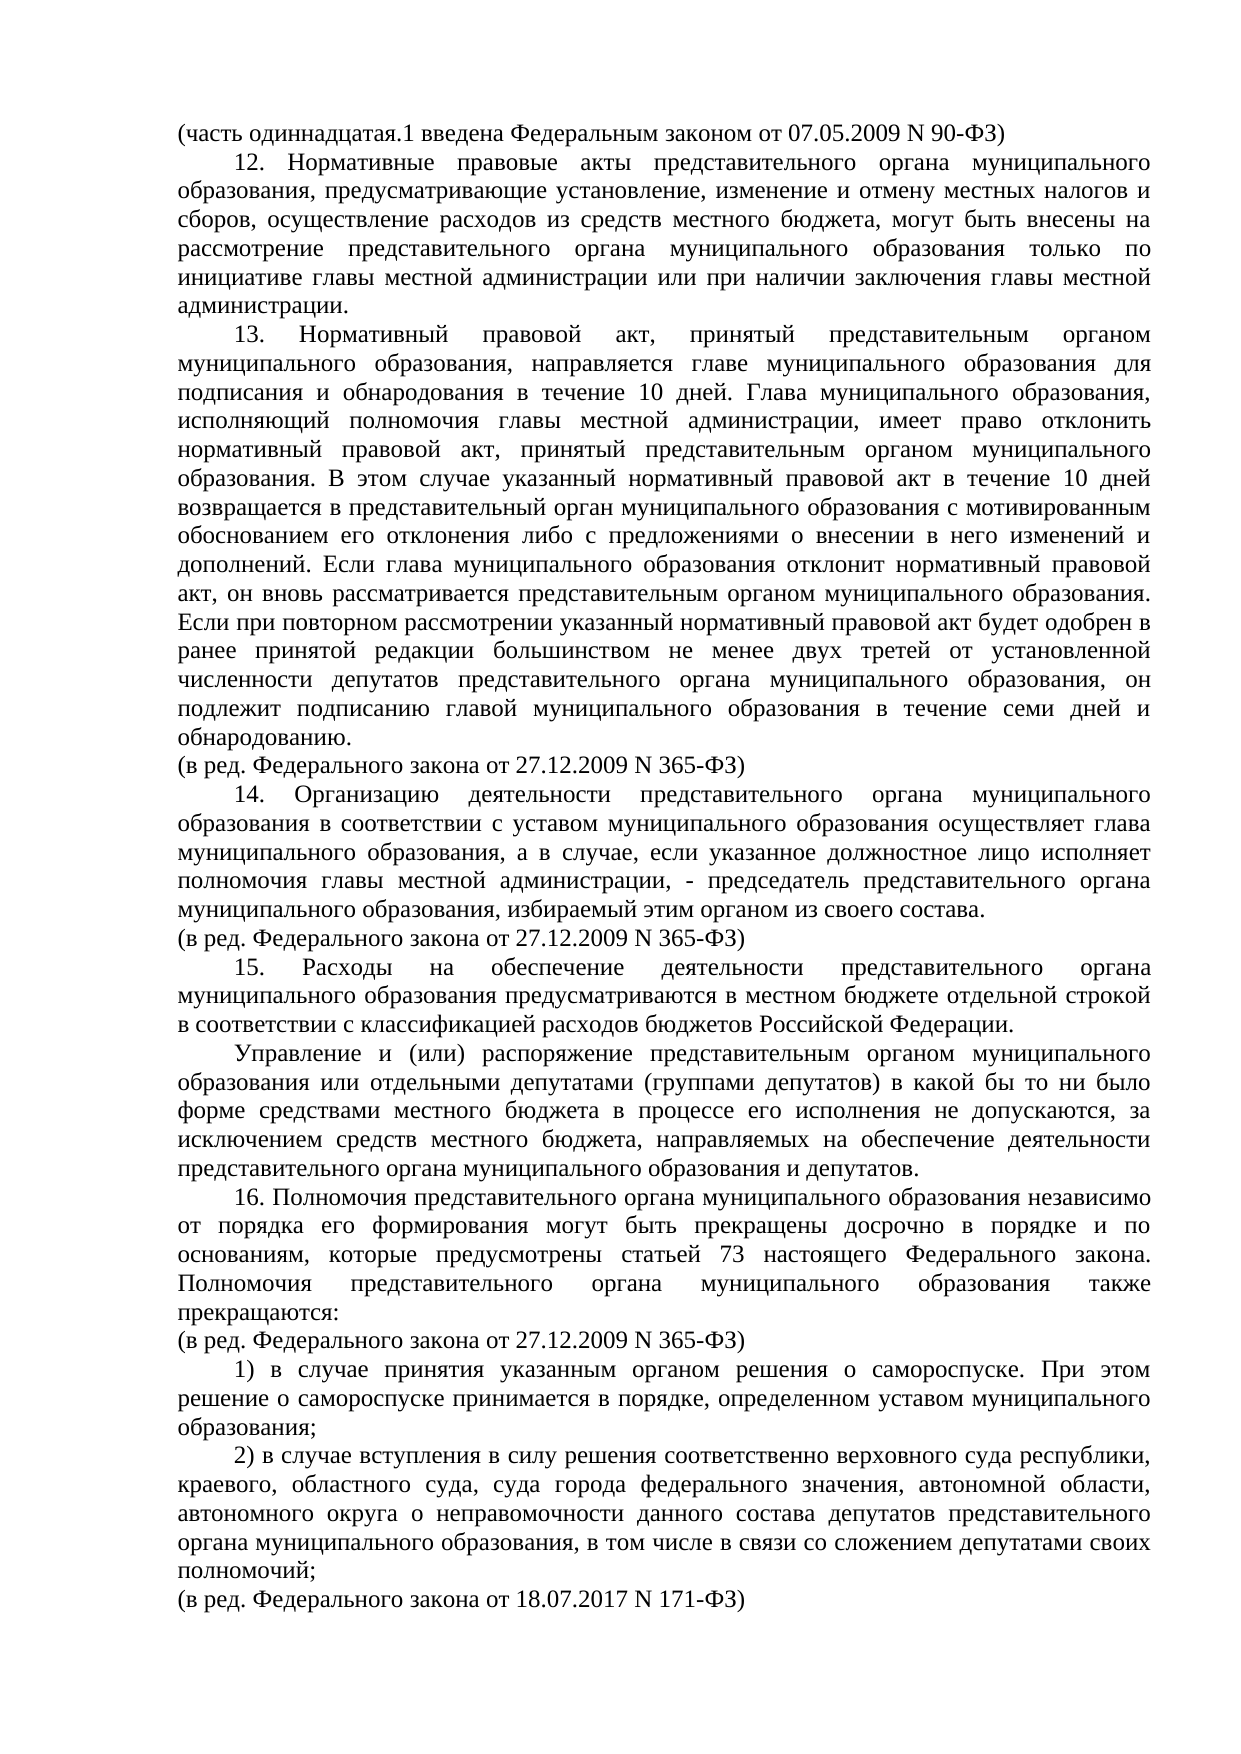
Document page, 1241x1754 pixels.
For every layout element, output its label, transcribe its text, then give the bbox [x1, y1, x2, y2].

text 12. Нормативные правовые акты представительного органа муниципального образования, предусматривающие установление, изменение и отмену местных налогов и сборов, осуществление расходов из средств местного бюджета, могут быть внесены на рассмотрение представительного органа муниципального образования только по инициативе главы местной администрации или при наличии заключения главы местной администрации. [177, 147, 1152, 319]
text Управление и (или) распоряжение представительным органом муниципального образования или отдельными депутатами (группами депутатов) в какой бы то ни было форме средствами местного бюджета в процессе его исполнения не допускаются, за исключением средств местного бюджета, направляемых на обеспечение деятельности представительного органа муниципального образования и депутатов. [177, 1038, 1152, 1182]
text 14. Организацию деятельности представительного органа муниципального образования в соответствии с уставом муниципального образования осуществляет глава муниципального образования, а в случае, если указанное должностное лицо исполняет полномочия главы местной администрации, - председатель представительного органа муниципального образования, избираемый этим органом из своего состава. [177, 779, 1152, 923]
text (часть одиннадцатая.1 введена Федеральным законом от 07.05.2009 N 90-ФЗ) [177, 118, 1152, 147]
text 1) в случае принятия указанным органом решения о самороспуске. При этом решение о самороспуске принимается в порядке, определенном уставом муниципального образования; [177, 1354, 1152, 1441]
text (в ред. Федерального закона от 27.12.2009 N 365-ФЗ) [177, 1326, 1152, 1354]
text (в ред. Федерального закона от 27.12.2009 N 365-ФЗ) [177, 923, 1152, 952]
text 13. Нормативный правовой акт, принятый представительным органом муниципального образования, направляется главе муниципального образования для подписания и обнародования в течение 10 дней. Глава муниципального образования, исполняющий полномочия главы местной администрации, имеет право отклонить нормативный правовой акт, принятый представительным органом муниципального образования. В этом случае указанный нормативный правовой акт в течение 10 дней возвращается в представительный орган муниципального образования с мотивированным обоснованием его отклонения либо с предложениями о внесении в него изменений и дополнений. Если глава муниципального образования отклонит нормативный правовой акт, он вновь рассматривается представительным органом муниципального образования. Если при повторном рассмотрении указанный нормативный правовой акт будет одобрен в ранее принятой редакции большинством не менее двух третей от установленной численности депутатов представительного органа муниципального образования, он подлежит подписанию главой муниципального образования в течение семи дней и обнародованию. [177, 319, 1152, 751]
text (в ред. Федерального закона от 18.07.2017 N 171-ФЗ) [177, 1584, 1152, 1613]
text 2) в случае вступления в силу решения соответственно верховного суда республики, краевого, областного суда, суда города федерального значения, автономной области, автономного округа о неправомочности данного состава депутатов представительного органа муниципального образования, в том числе в связи со сложением депутатами своих полномочий; [177, 1441, 1152, 1584]
text (в ред. Федерального закона от 27.12.2009 N 365-ФЗ) [177, 751, 1152, 779]
text 16. Полномочия представительного органа муниципального образования независимо от порядка его формирования могут быть прекращены досрочно в порядке и по основаниям, которые предусмотрены статьей 73 настоящего Федерального закона. Полномочия представительного органа муниципального образования также прекращаются: [177, 1182, 1152, 1326]
text 15. Расходы на обеспечение деятельности представительного органа муниципального образования предусматриваются в местном бюджете отдельной строкой в соответствии с классификацией расходов бюджетов Российской Федерации. [177, 952, 1152, 1038]
